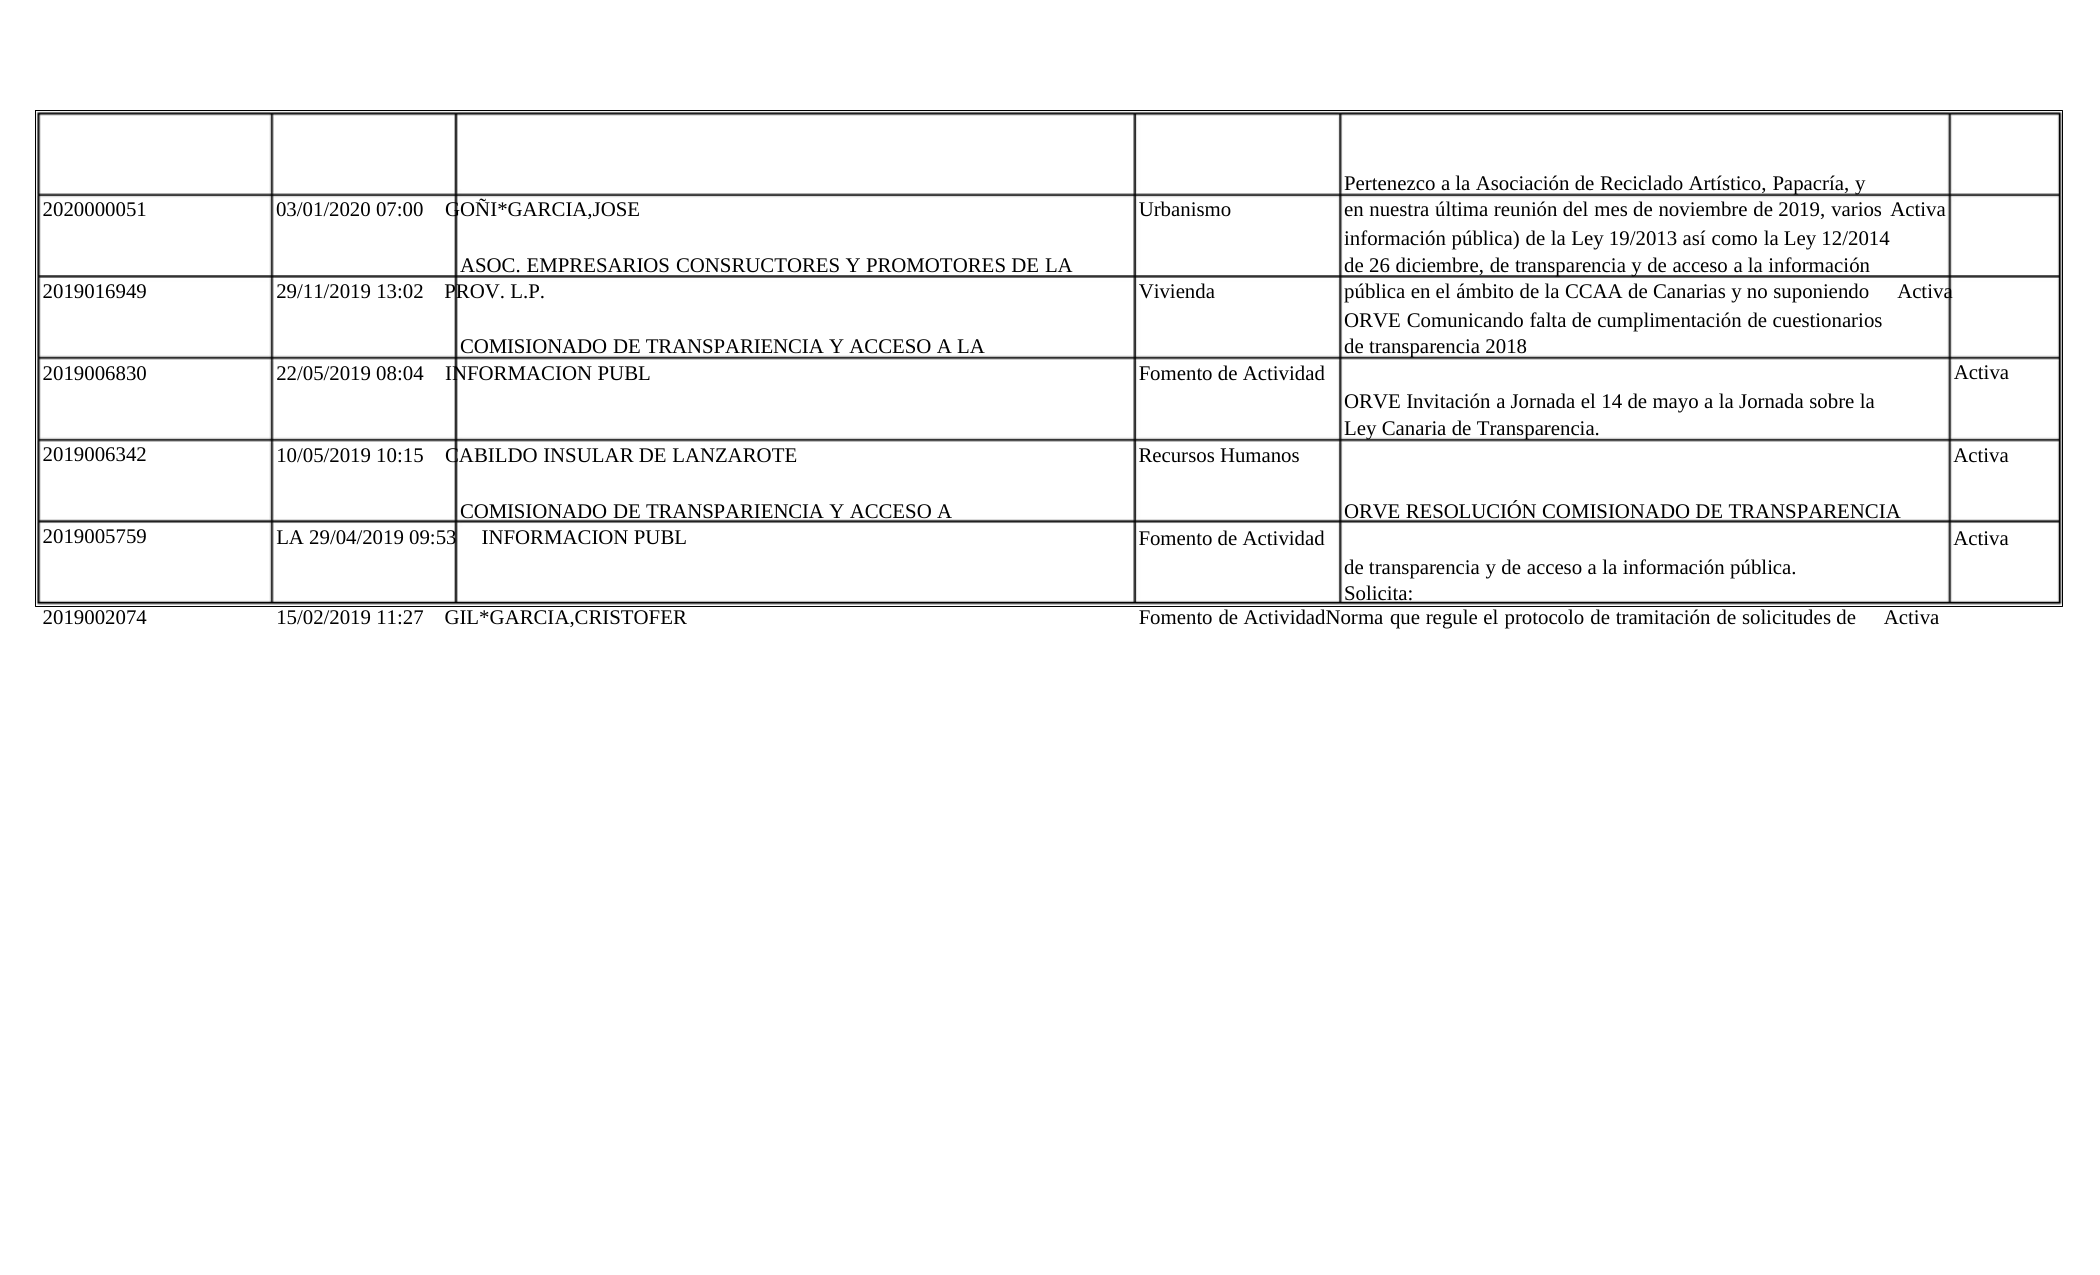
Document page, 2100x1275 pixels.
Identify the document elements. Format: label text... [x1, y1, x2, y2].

text 03/01/2020 07:00 GOÑI*GARCIA,JOSE Urbanismo en nuestra última reunión del mes de noviembre de 2019, varios Activa información pública) de la Ley 19/2013 así como la Ley 12/2014 [276, 197, 1948, 250]
text de 26 diciembre, de transparencia y de acceso a la información [1344, 255, 2075, 277]
text COMISIONADO DE TRANSPARIENCIA Y ACCESO A LA 29/04/2019 09:53 INFORMACION PUBL [276, 499, 982, 549]
text 2019016949 [42, 279, 150, 303]
text de transparencia y de acceso a la información pública. Solicita: [1344, 555, 1798, 605]
text 2019005759 [42, 524, 150, 548]
text pública en el ámbito de la CCAA de Canarias y no suponiendo Activa ORVE Comunicando falta de cumplimentación de cuestionarios [1344, 279, 1954, 332]
text ORVE RESOLUCIÓN COMISIONADO DE TRANSPARENCIA [1344, 499, 1904, 523]
text 22/05/2019 08:04 INFORMACION PUBL Fomento de Actividad [276, 361, 1326, 385]
text 2019006342 [42, 442, 150, 466]
text COMISIONADO DE TRANSPARIENCIA Y ACCESO A LA [460, 334, 1326, 358]
text Recursos Humanos [1138, 443, 1303, 467]
text 2019006830 [42, 361, 150, 385]
text 10/05/2019 10:15 CABILDO INSULAR DE LANZAROTE [276, 443, 802, 467]
text 2020000051 [42, 197, 150, 221]
text 29/11/2019 13:02 PROV. L.P. Vivienda [276, 279, 1326, 303]
text de transparencia 2018 [1344, 336, 2075, 358]
text 2019002074 15/02/2019 11:27 GIL*GARCIA,CRISTOFER Fomento de ActividadNorma que regule el protocolo de tramitación de solicitudes de Activa [42, 605, 2075, 629]
picture [36, 111, 2062, 606]
text ORVE Invitación a Jornada el 14 de mayo a la Jornada sobre la Ley Canaria de Transparencia. [1344, 389, 1905, 439]
text Fomento de Actividad [1138, 526, 1326, 550]
text Activa [1953, 443, 2075, 467]
text Activa [1953, 360, 2075, 384]
text ASOC. EMPRESARIOS CONSRUCTORES Y PROMOTORES DE LA [460, 255, 1326, 277]
text Activa [1953, 526, 2075, 550]
text Pertenezco a la Asociación de Reciclado Artístico, Papacría, y [1344, 171, 2075, 195]
